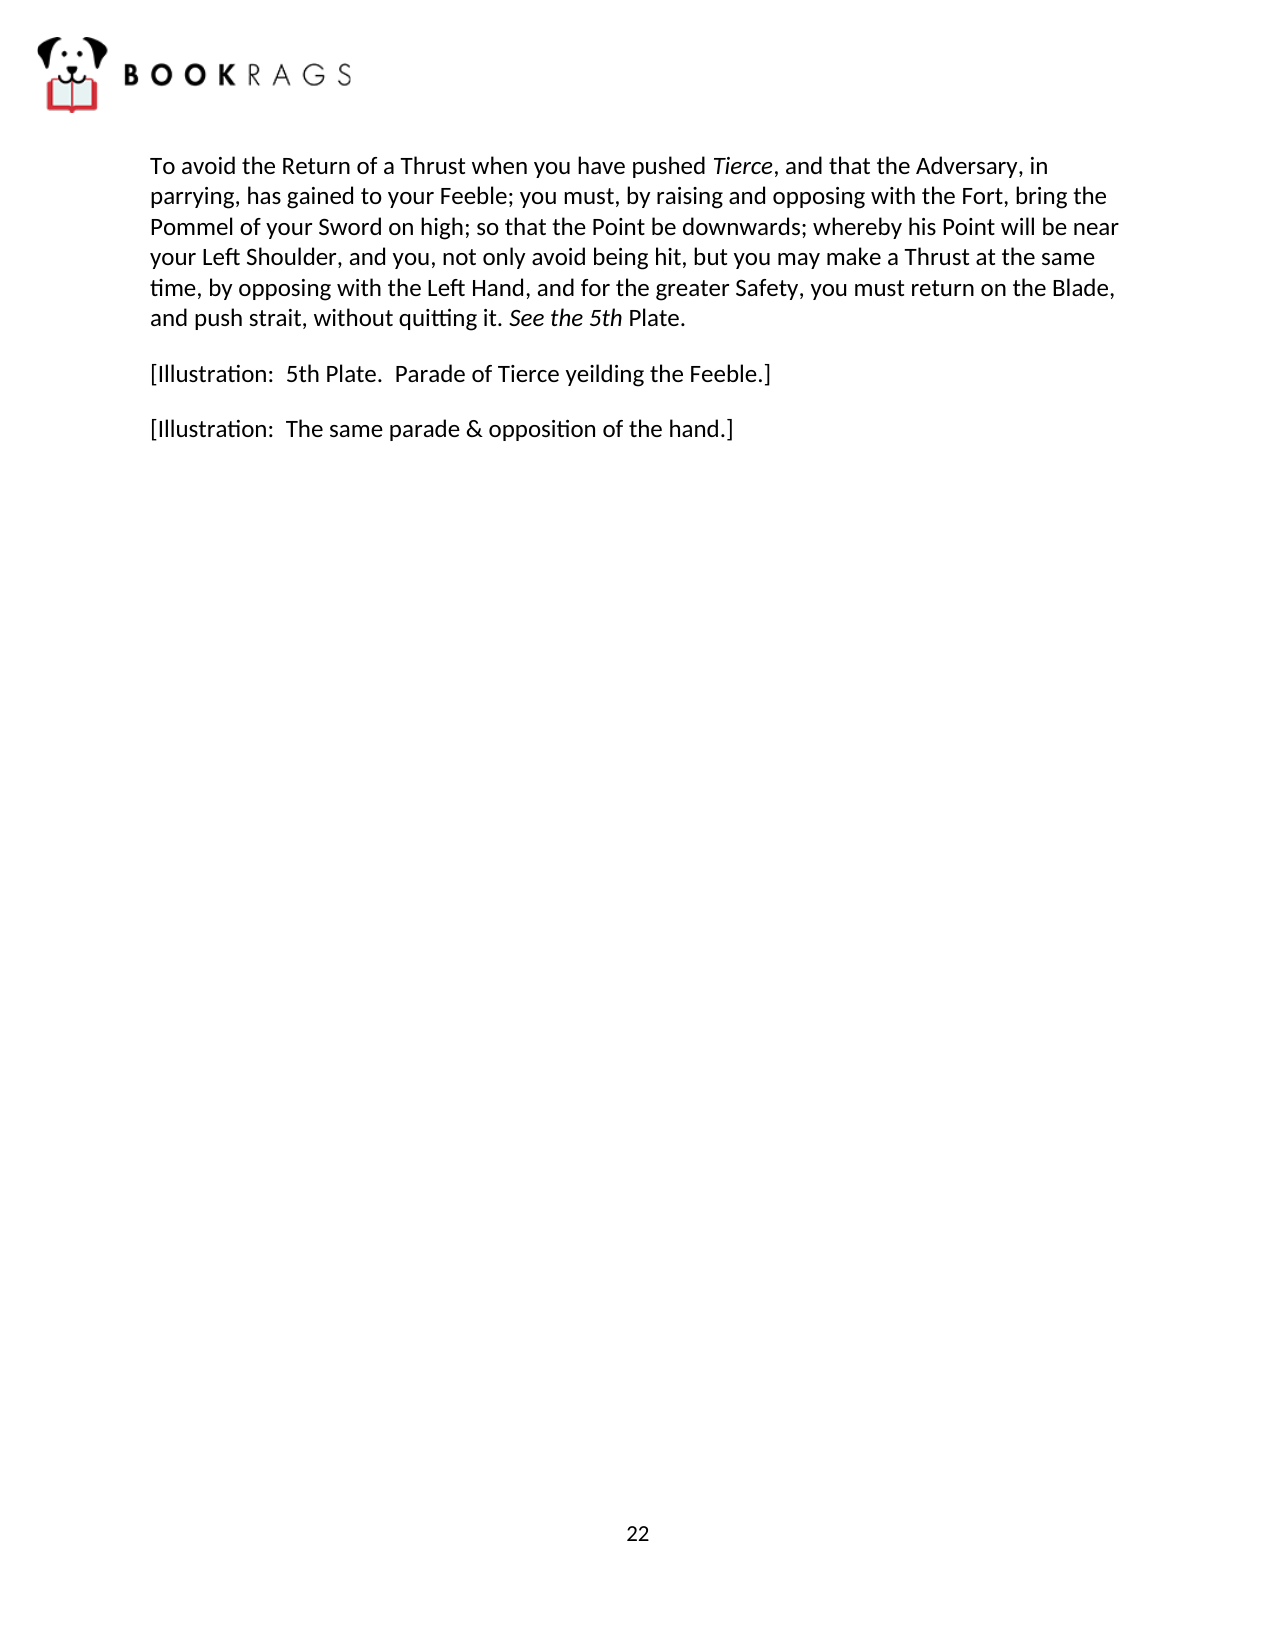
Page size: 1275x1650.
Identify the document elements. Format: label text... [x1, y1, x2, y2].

text To avoid the Return of a Thrust when you have pushed Tierce, and that the Adversary, in parrying, has gained to your Feeble; you must, by raising and opposing with the Fort, bring the Pommel of your Sword on high; so that the Point be downwards; whereby his Point will be near your Left Shoulder, and you, not only avoid being hit, but you may make a Thrust at the same time, by opposing with the Left Hand, and for the greater Safety, you must return on the Blade, and push strait, without quitting it. See the 5th Plate. [150, 150, 1125, 333]
text [Illustration: 5th Plate. Parade of Tierce yeilding the Feeble.] [150, 358, 1125, 389]
picture [37, 37, 351, 113]
text [Illustration: The same parade & opposition of the hand.] [150, 414, 1125, 444]
